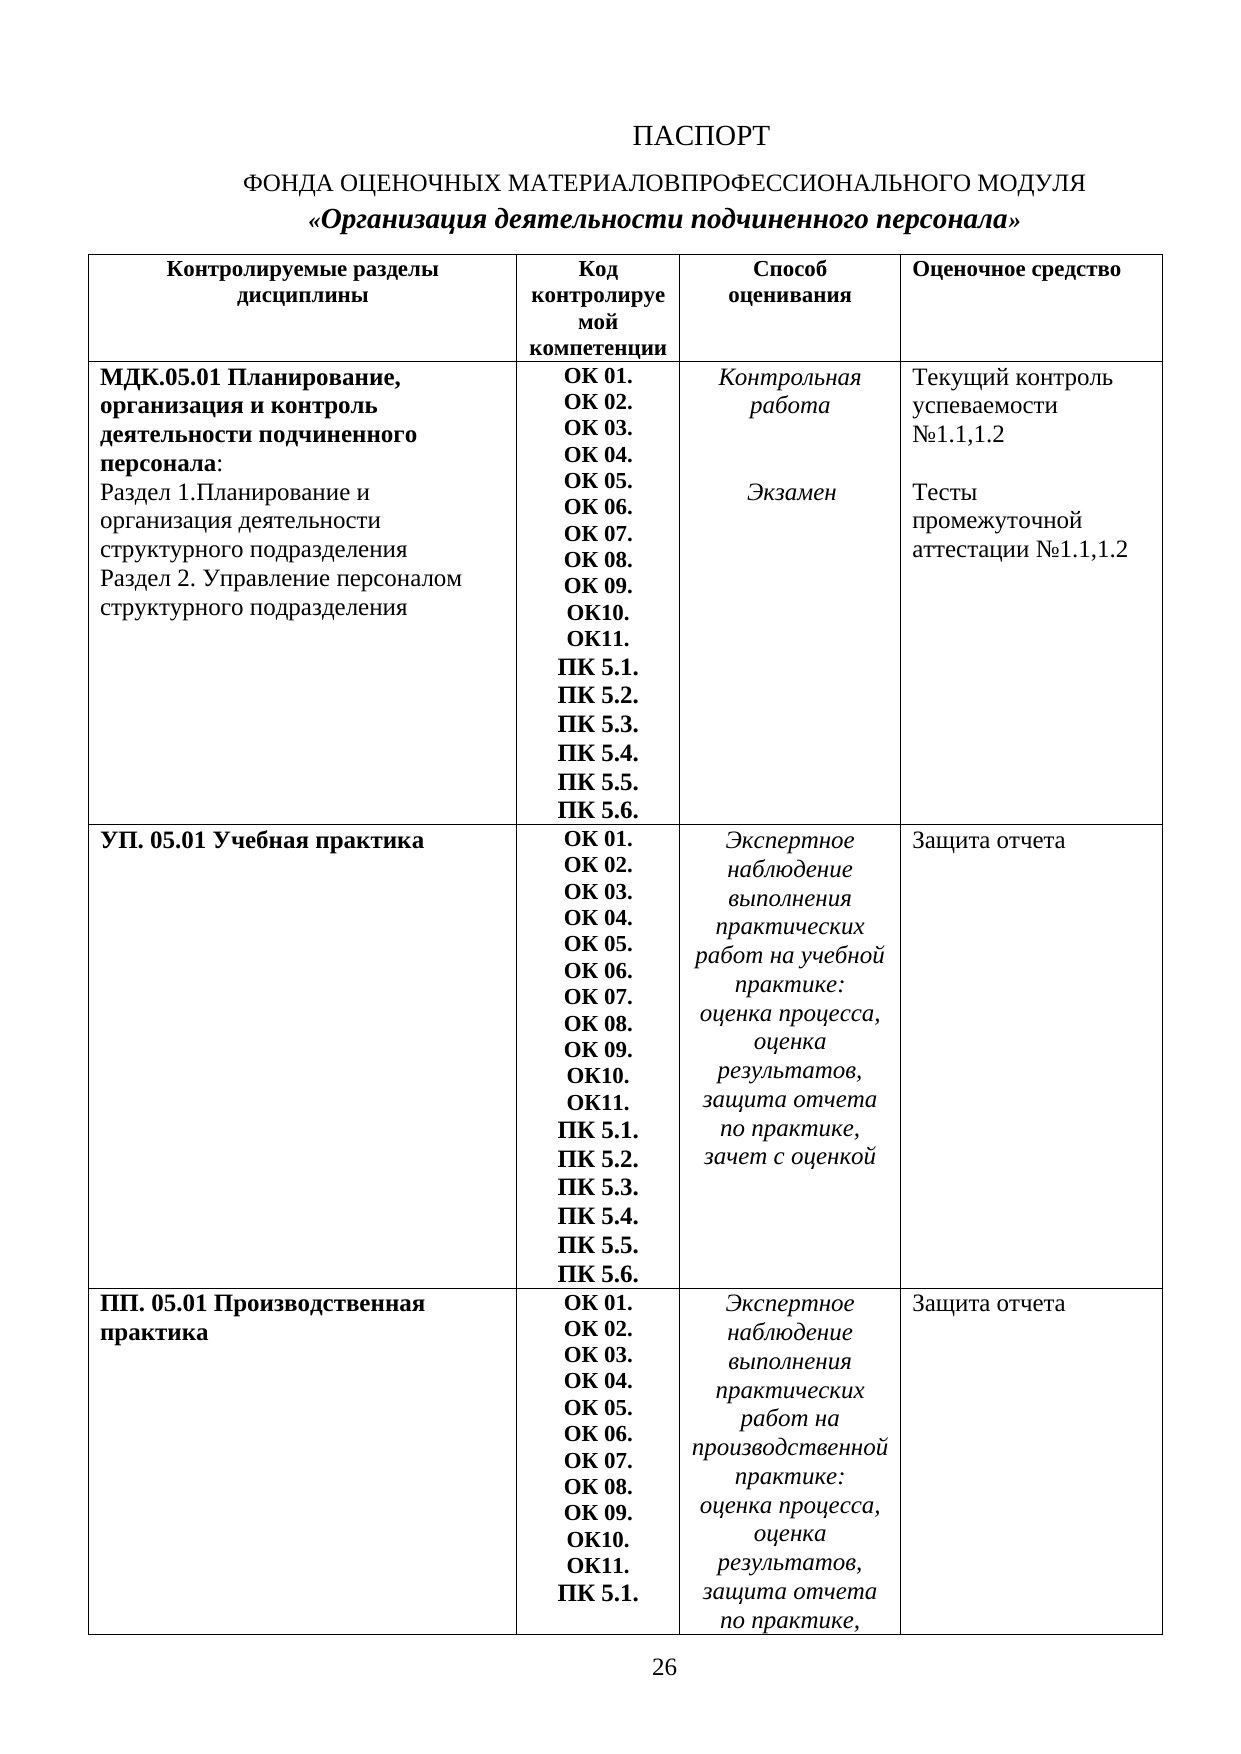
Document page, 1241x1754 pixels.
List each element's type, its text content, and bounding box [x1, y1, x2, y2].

table_cell Экспертное наблюдение выполнения практических работ на учебной практике: оценка процесса, оценка результатов, защита отчета по практике, зачет с оценкой [680, 825, 900, 1287]
table_cell Текущий контроль успеваемости №1.1,1.2 Тесты промежуточной аттестации №1.1,1.2 [901, 362, 1162, 824]
table_cell Контрольная работа Экзамен [680, 362, 900, 824]
table_header Код контролируемой компетенции [517, 255, 679, 361]
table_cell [89, 1289, 516, 1633]
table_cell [680, 1289, 900, 1633]
table_header Контролируемые разделы дисциплины [89, 255, 516, 361]
table_header Оценочное средство [901, 255, 1162, 361]
text «Организация деятельности подчиненного персонала» [177, 201, 1152, 235]
table_cell ОК 01. ОК 02. ОК 03. ОК 04. ОК 05. ОК 06. ОК 07. ОК 08. ОК 09. ОК10. ОК11. ПК 5.1. ПК 5.2. ПК 5.3. ПК 5.4. ПК 5.5. ПК 5.6. [517, 362, 679, 824]
text ПАСПОРТ [177, 118, 1152, 152]
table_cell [517, 1289, 679, 1633]
table_header Способ оценивания [680, 255, 900, 361]
table_cell МДК.05.01 Планирование, организация и контроль деятельности подчиненного персонала: Раздел 1.Планирование и организация деятельности структурного подразделения Раздел 2. Управление персоналом структурного подразделения [89, 362, 516, 824]
table_cell Защита отчета [901, 1289, 1162, 1633]
table_cell ОК 01. ОК 02. ОК 03. ОК 04. ОК 05. ОК 06. ОК 07. ОК 08. ОК 09. ОК10. ОК11. ПК 5.1. ПК 5.2. ПК 5.3. ПК 5.4. ПК 5.5. ПК 5.6. [517, 825, 679, 1287]
text ФОНДА ОЦЕНОЧНЫХ МАТЕРИАЛОВПРОФЕССИОНАЛЬНОГО МОДУЛЯ [177, 168, 1152, 197]
table_cell УП. 05.01 Учебная практика [89, 825, 516, 1287]
table_cell Защита отчета [901, 825, 1162, 1287]
